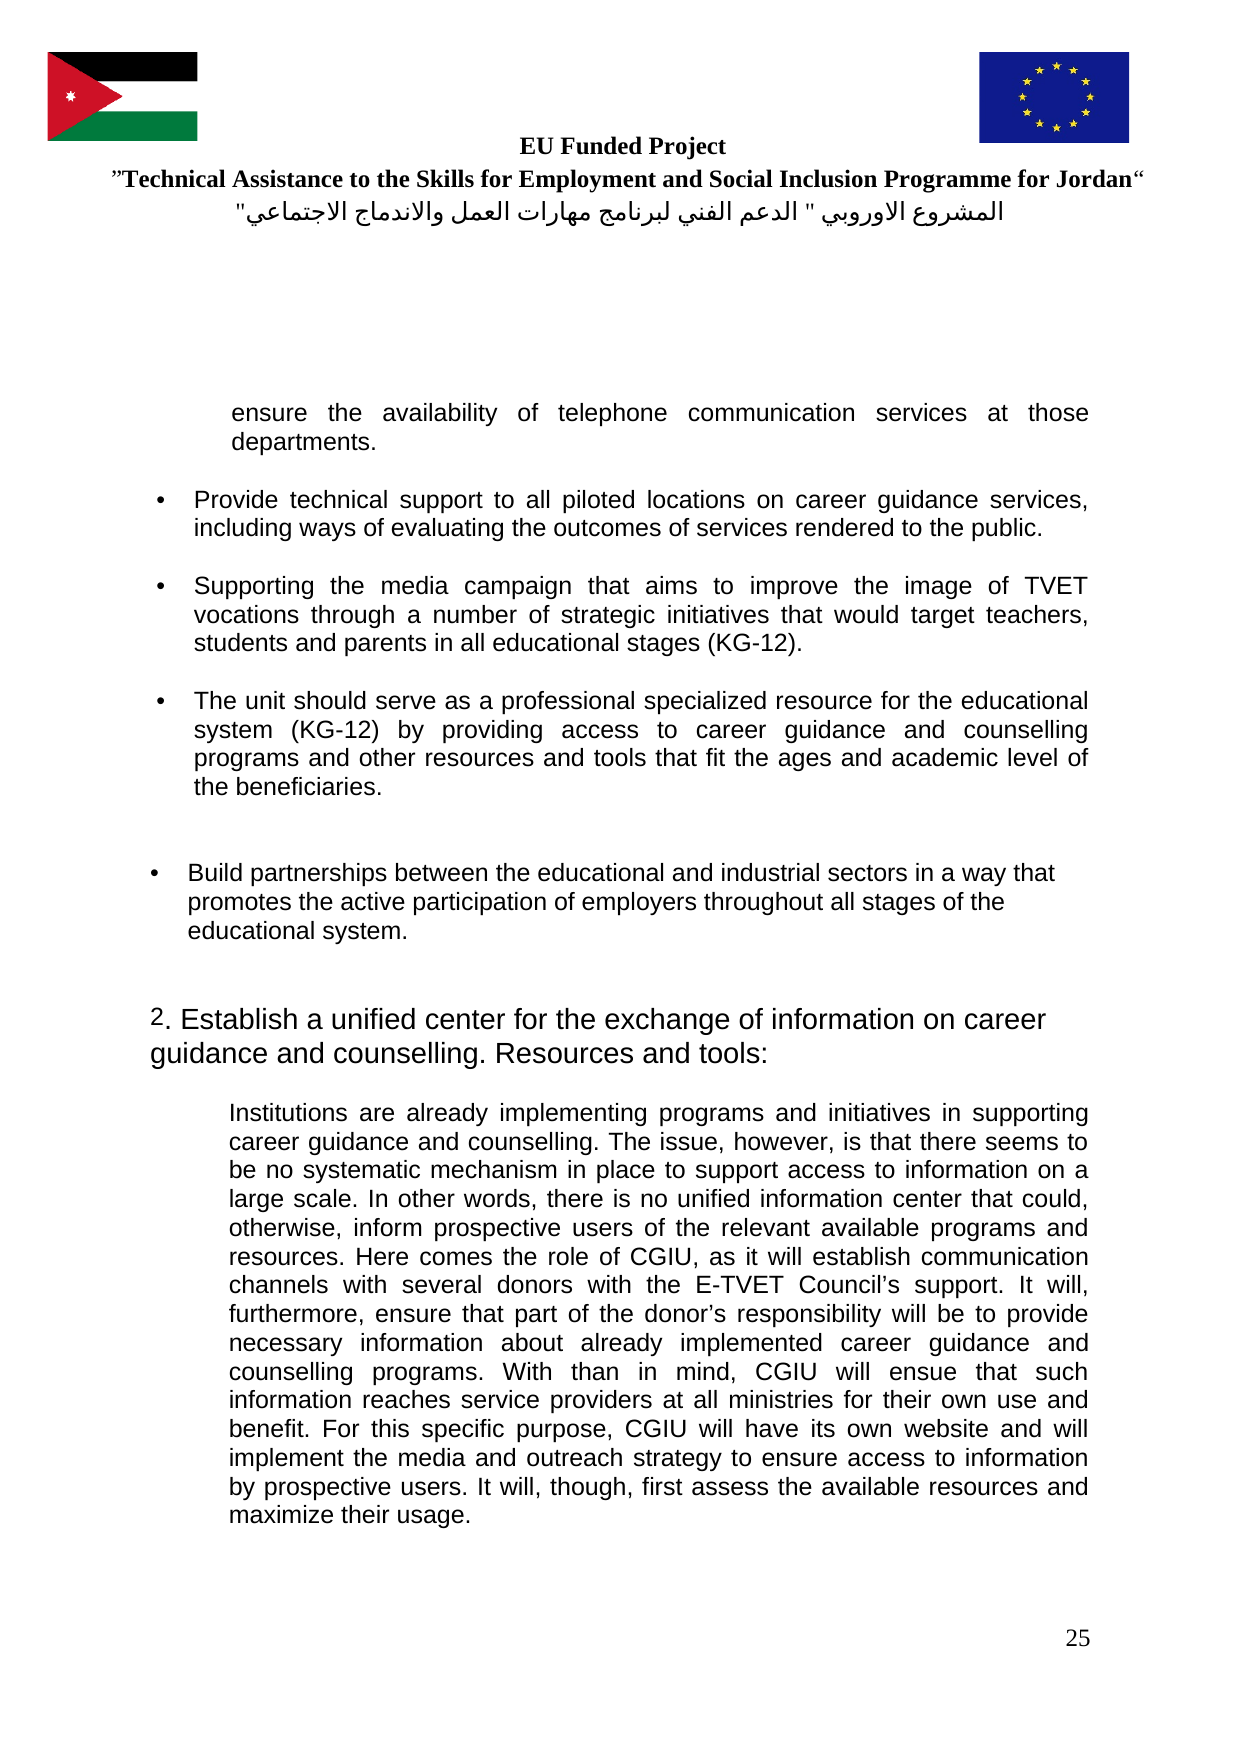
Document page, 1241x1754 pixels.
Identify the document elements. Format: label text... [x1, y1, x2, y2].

picture [47, 52, 198, 141]
list Supporting the media campaign that aims to improve the image of TVET vocations through a number of strategic initiatives that would target teachers, students and parents in all educational stages (KG-12). [156, 571, 1090, 657]
list 2. Establish a unified center for the exchange of information on career guidance and counselling. Resources and tools: [150, 973, 1090, 1069]
text Institutions are already implementing programs and initiatives in supporting career guidance and counselling. The issue, however, is that there seems to be no systematic mechanism in place to support access to information on a large scale. In other words, there is no unified information center that could, otherwise, inform prospective users of the relevant available programs and resources. Here comes the role of CGIU, as it will establish communication channels with several donors with the E-TVET Council’s support. It will, furthermore, ensure that part of the donor’s responsibility will be to provide necessary information about already implemented career guidance and counselling programs. With than in mind, CGIU will ensue that such information reaches service providers at all ministries for their own use and benefit. For this specific purpose, CGIU will have its own website and will implement the media and outreach strategy to ensure access to information by prospective users. It will, though, first assess the available resources and maximize their usage. [156, 1069, 1090, 1529]
list Build partnerships between the educational and industrial sectors in a way that promotes the active participation of employers throughout all stages of the educational system. [150, 858, 1090, 973]
list The unit should serve as a professional specialized resource for the educational system (KG-12) by providing access to career guidance and counselling programs and other resources and tools that fit the ages and academic level of the beneficiaries. [156, 686, 1090, 801]
list Provide technical support to all piloted locations on career guidance services, including ways of evaluating the outcomes of services rendered to the public. [156, 485, 1090, 542]
picture [979, 52, 1130, 143]
